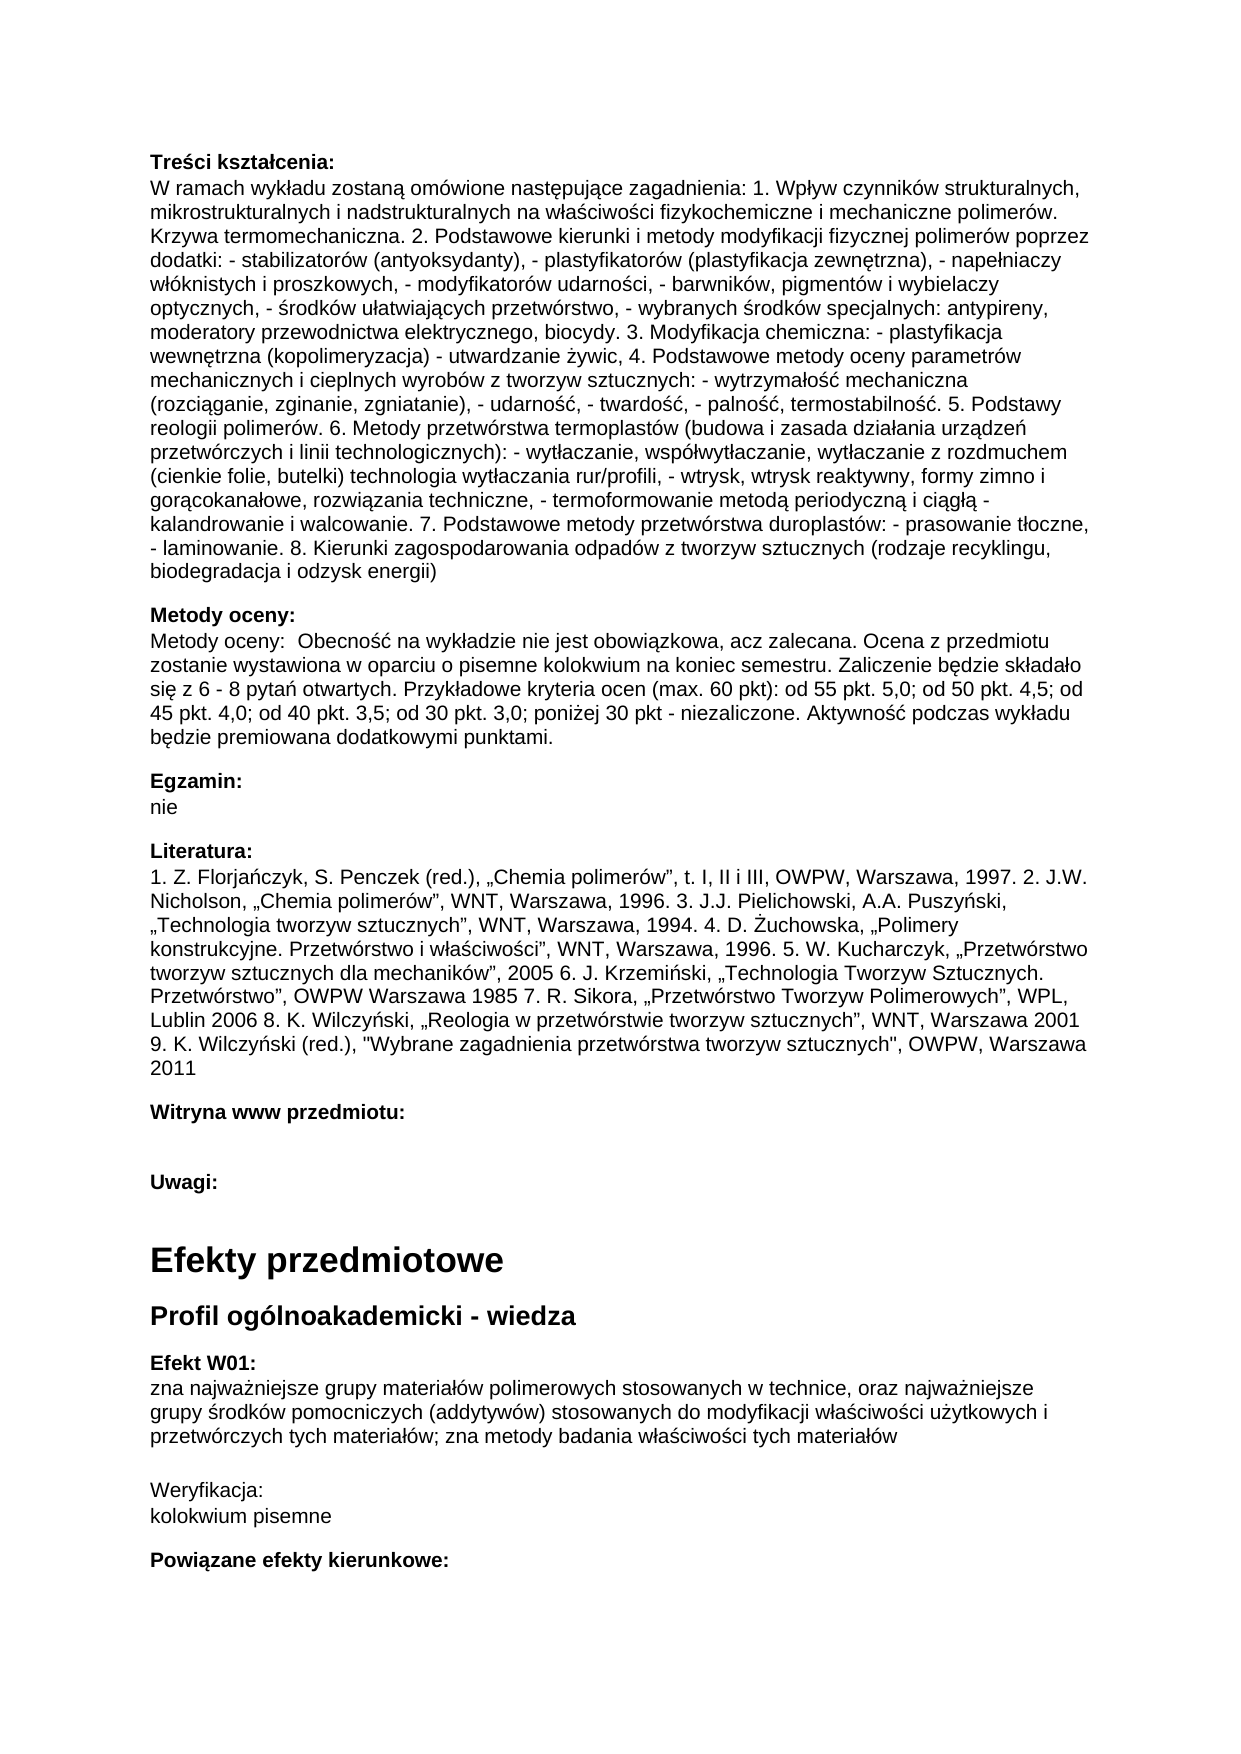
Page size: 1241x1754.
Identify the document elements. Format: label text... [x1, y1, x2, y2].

text Witryna www przedmiotu: [150, 1100, 1090, 1124]
text kolokwium pisemne [150, 1504, 1090, 1528]
subtitle Efekty przedmiotowe [150, 1239, 1090, 1280]
text nie [150, 795, 1090, 819]
text Powiązane efekty kierunkowe: [150, 1548, 1090, 1572]
text W ramach wykładu zostaną omówione następujące zagadnienia: 1. Wpływ czynników strukturalnych, mikrostrukturalnych i nadstrukturalnych na właściwości fizykochemiczne i mechaniczne polimerów. Krzywa termomechaniczna. 2. Podstawowe kierunki i metody modyfikacji fizycznej polimerów poprzez dodatki: - stabilizatorów (antyoksydanty), - plastyfikatorów (plastyfikacja zewnętrzna), - napełniaczy włóknistych i proszkowych, - modyfikatorów udarności, - barwników, pigmentów i wybielaczy optycznych, - środków ułatwiających przetwórstwo, - wybranych środków specjalnych: antypireny, moderatory przewodnictwa elektrycznego, biocydy. 3. Modyfikacja chemiczna: - plastyfikacja wewnętrzna (kopolimeryzacja) - utwardzanie żywic, 4. Podstawowe metody oceny parametrów mechanicznych i cieplnych wyrobów z tworzyw sztucznych: - wytrzymałość mechaniczna (rozciąganie, zginanie, zgniatanie), - udarność, - twardość, - palność, termostabilność. 5. Podstawy reologii polimerów. 6. Metody przetwórstwa termoplastów (budowa i zasada działania urządzeń przetwórczych i linii technologicznych): - wytłaczanie, współwytłaczanie, wytłaczanie z rozdmuchem (cienkie folie, butelki) technologia wytłaczania rur/profili, - wtrysk, wtrysk reaktywny, formy zimno i gorącokanałowe, rozwiązania techniczne, - termoformowanie metodą periodyczną i ciągłą - kalandrowanie i walcowanie. 7. Podstawowe metody przetwórstwa duroplastów: - prasowanie tłoczne, - laminowanie. 8. Kierunki zagospodarowania odpadów z tworzyw sztucznych (rodzaje recyklingu, biodegradacja i odzysk energii) [150, 176, 1090, 583]
text Efekt W01: [150, 1351, 1090, 1375]
text Treści kształcenia: [150, 150, 1090, 174]
text Uwagi: [150, 1170, 1090, 1194]
text 1. Z. Florjańczyk, S. Penczek (red.), „Chemia polimerów”, t. I, II i III, OWPW, Warszawa, 1997. 2. J.W. Nicholson, „Chemia polimerów”, WNT, Warszawa, 1996. 3. J.J. Pielichowski, A.A. Puszyński, „Technologia tworzyw sztucznych”, WNT, Warszawa, 1994. 4. D. Żuchowska, „Polimery konstrukcyjne. Przetwórstwo i właściwości”, WNT, Warszawa, 1996. 5. W. Kucharczyk, „Przetwórstwo tworzyw sztucznych dla mechaników”, 2005 6. J. Krzemiński, „Technologia Tworzyw Sztucznych. Przetwórstwo”, OWPW Warszawa 1985 7. R. Sikora, „Przetwórstwo Tworzyw Polimerowych”, WPL, Lublin 2006 8. K. Wilczyński, „Reologia w przetwórstwie tworzyw sztucznych”, WNT, Warszawa 2001 9. K. Wilczyński (red.), "Wybrane zagadnienia przetwórstwa tworzyw sztucznych", OWPW, Warszawa 2011 [150, 864, 1090, 1080]
subtitle Profil ogólnoakademicki - wiedza [150, 1300, 1090, 1331]
text Weryfikacja: [150, 1478, 1090, 1502]
text Metody oceny: Obecność na wykładzie nie jest obowiązkowa, acz zalecana. Ocena z przedmiotu zostanie wystawiona w oparciu o pisemne kolokwium na koniec semestru. Zaliczenie będzie składało się z 6 - 8 pytań otwartych. Przykładowe kryteria ocen (max. 60 pkt): od 55 pkt. 5,0; od 50 pkt. 4,5; od 45 pkt. 4,0; od 40 pkt. 3,5; od 30 pkt. 3,0; poniżej 30 pkt - niezaliczone. Aktywność podczas wykładu będzie premiowana dodatkowymi punktami. [150, 629, 1090, 749]
text Literatura: [150, 838, 1090, 862]
text Egzamin: [150, 769, 1090, 793]
text zna najważniejsze grupy materiałów polimerowych stosowanych w technice, oraz najważniejsze grupy środków pomocniczych (addytywów) stosowanych do modyfikacji właściwości użytkowych i przetwórczych tych materiałów; zna metody badania właściwości tych materiałów [150, 1376, 1090, 1472]
text Metody oceny: [150, 603, 1090, 627]
